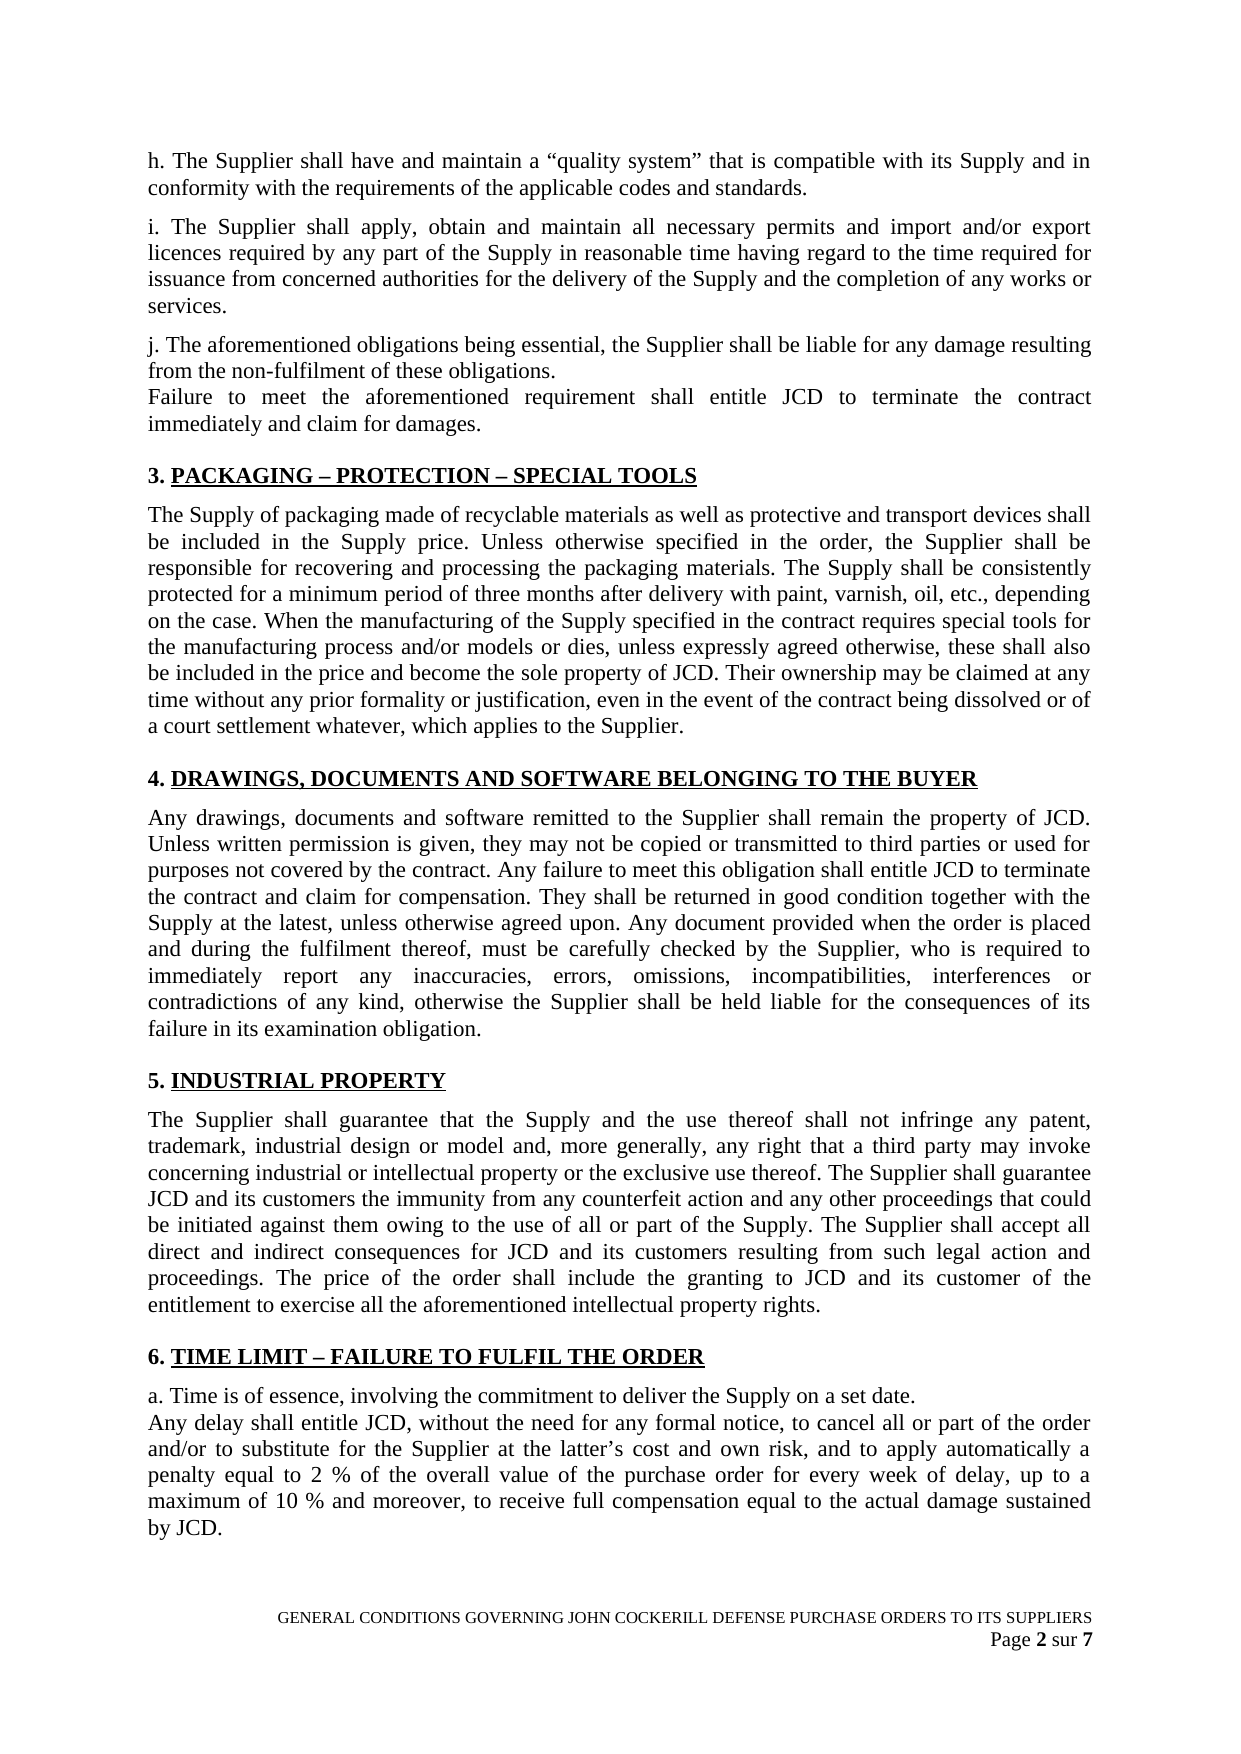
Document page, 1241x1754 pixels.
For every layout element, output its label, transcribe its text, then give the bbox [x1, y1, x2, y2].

text Failure to meet the aforementioned requirement shall entitle JCD to terminate the contract immediately and claim for damages. [148, 383, 1093, 436]
text a. Time is of essence, involving the commitment to deliver the Supply on a set date. [148, 1382, 1093, 1408]
text The Supply of packaging made of recyclable materials as well as protective and transport devices shall be included in the Supply price. Unless otherwise specified in the order, the Supplier shall be responsible for recovering and processing the packaging materials. The Supply shall be consistently protected for a minimum period of three months after delivery with paint, varnish, oil, etc., depending on the case. When the manufacturing of the Supply specified in the contract requires special tools for the manufacturing process and/or models or dies, unless expressly agreed otherwise, these shall also be included in the price and become the sole property of JCD. Their ownership may be claimed at any time without any prior formality or justification, even in the event of the contract being dissolved or of a court settlement whatever, which applies to the Supplier. [148, 501, 1093, 738]
text Any drawings, documents and software remitted to the Supplier shall remain the property of JCD. Unless written permission is given, they may not be copied or transmitted to third parties or used for purposes not covered by the contract. Any failure to meet this obligation shall entitle JCD to terminate the contract and claim for compensation. They shall be returned in good condition together with the Supply at the latest, unless otherwise agreed upon. Any document provided when the order is placed and during the fulfilment thereof, must be carefully checked by the Supplier, who is required to immediately report any inaccuracies, errors, omissions, incompatibilities, interferences or contradictions of any kind, otherwise the Supplier shall be held liable for the consequences of its failure in its examination obligation. [148, 804, 1093, 1041]
text 4. DRAWINGS, DOCUMENTS AND SOFTWARE BELONGING TO THE BUYER [148, 765, 1093, 791]
text j. The aforementioned obligations being essential, the Supplier shall be liable for any damage resulting from the non-fulfilment of these obligations. [148, 331, 1093, 383]
text h. The Supplier shall have and maintain a “quality system” that is compatible with its Supply and in conformity with the requirements of the applicable codes and standards. [148, 148, 1093, 200]
text 6. TIME LIMIT – FAILURE TO FULFIL THE ORDER [148, 1343, 1093, 1370]
text 3. PACKAGING – PROTECTION – SPECIAL TOOLS [148, 462, 1093, 489]
text 5. INDUSTRIAL PROPERTY [148, 1067, 1093, 1094]
text The Supplier shall guarantee that the Supply and the use thereof shall not infringe any patent, trademark, industrial design or model and, more generally, any right that a third party may invoke concerning industrial or intellectual property or the exclusive use thereof. The Supplier shall guarantee JCD and its customers the immunity from any counterfeit action and any other proceedings that could be initiated against them owing to the use of all or part of the Supply. The Supplier shall accept all direct and indirect consequences for JCD and its customers resulting from such legal action and proceedings. The price of the order shall include the granting to JCD and its customer of the entitlement to exercise all the aforementioned intellectual property rights. [148, 1106, 1093, 1317]
text Any delay shall entitle JCD, without the need for any formal notice, to cancel all or part of the order and/or to substitute for the Supplier at the latter’s cost and own risk, and to apply automatically a penalty equal to 2 % of the overall value of the purchase order for every week of delay, up to a maximum of 10 % and moreover, to receive full compensation equal to the actual damage sustained by JCD. [148, 1408, 1093, 1540]
text i. The Supplier shall apply, obtain and maintain all necessary permits and import and/or export licences required by any part of the Supply in reasonable time having regard to the time required for issuance from concerned authorities for the delivery of the Supply and the completion of any works or services. [148, 213, 1093, 318]
